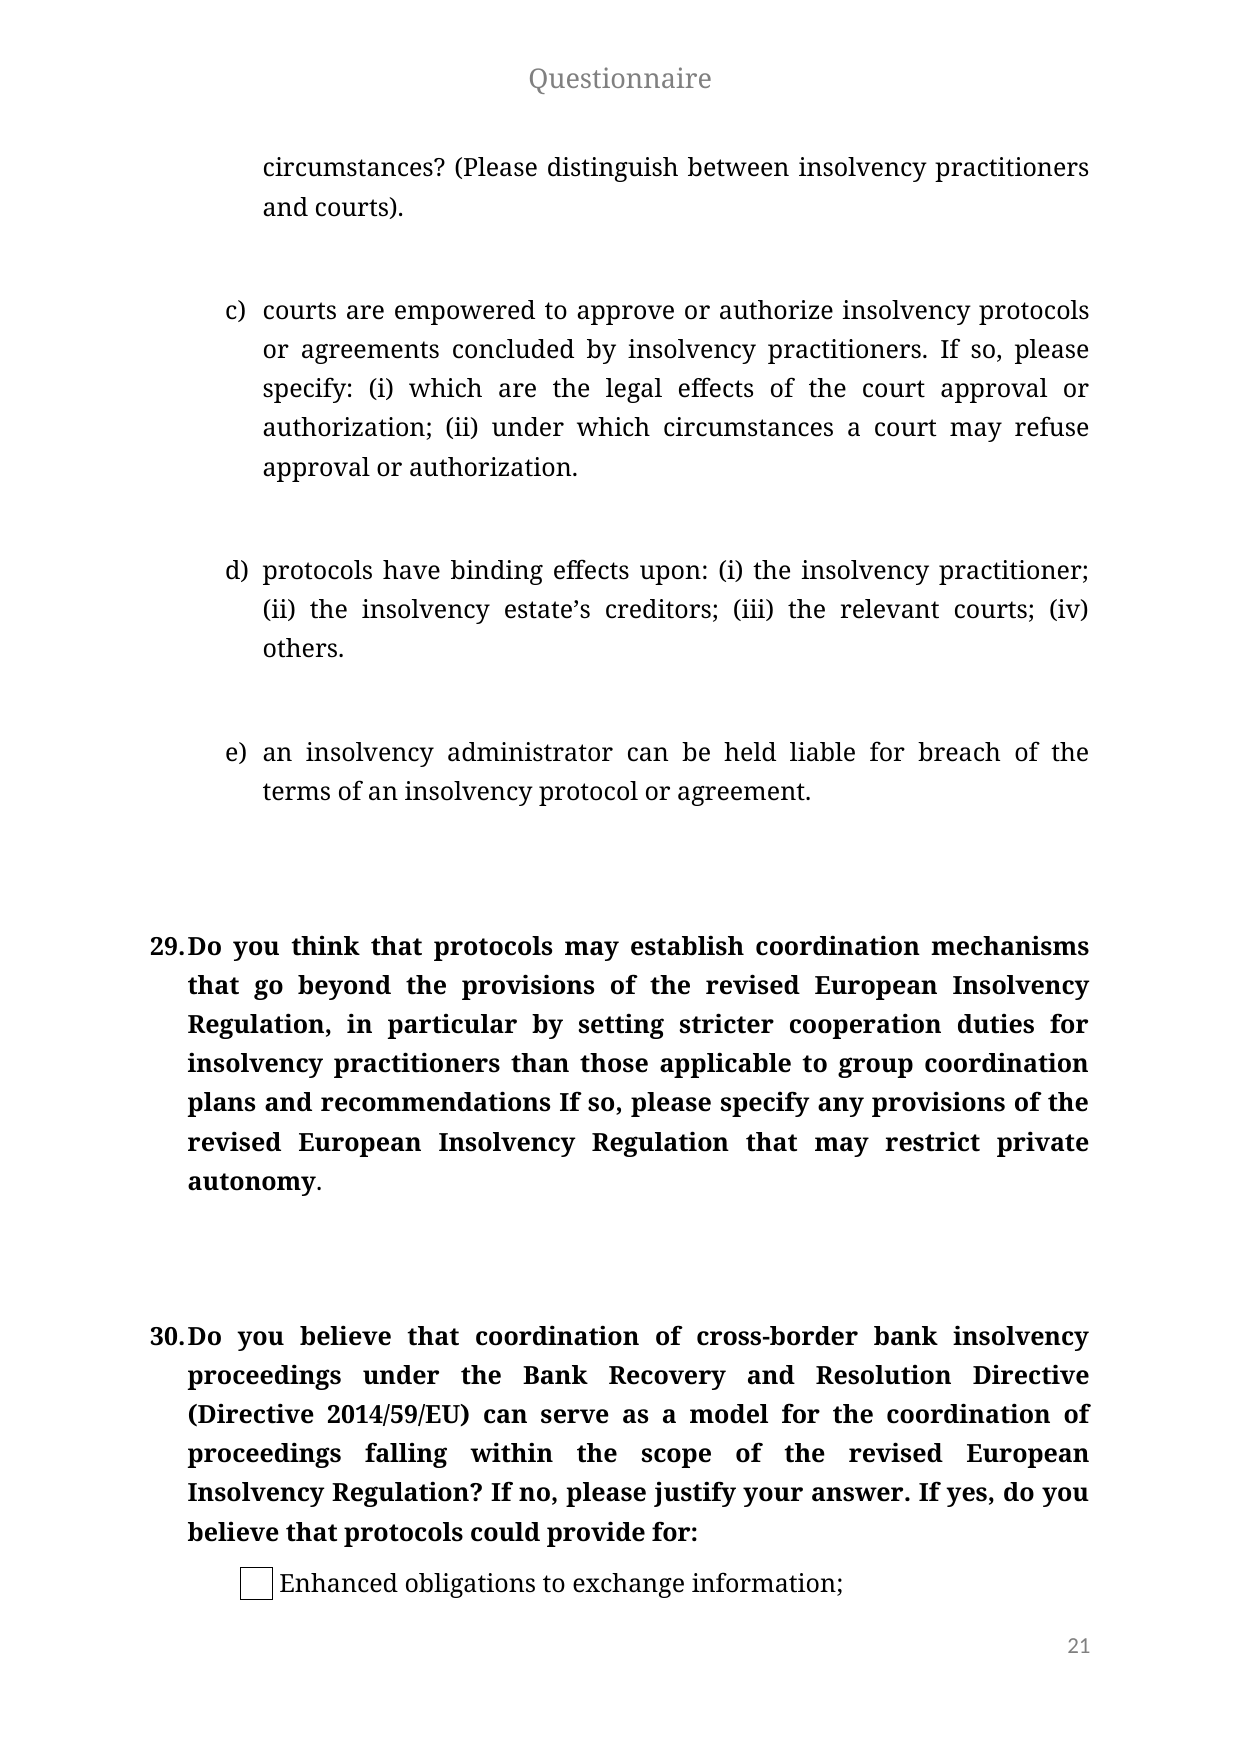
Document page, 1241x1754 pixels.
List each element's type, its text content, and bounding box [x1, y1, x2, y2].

list Do you believe that coordination of cross-border bank insolvency proceedings under the Bank Recovery and Resolution Directive (Directive 2014/59/EU) can serve as a model for the coordination of proceedings falling within the scope of the revised European Insolvency Regulation? If no, please justify your answer. If yes, do you believe that protocols could provide for: [150, 1318, 1090, 1548]
list protocols have binding effects upon: (i) the insolvency practitioner; (ii) the insolvency estate’s creditors; (iii) the relevant courts; (iv) others. [225, 552, 1090, 665]
list Do you think that protocols may establish coordination mechanisms that go beyond the provisions of the revised European Insolvency Regulation, in particular by setting stricter cooperation duties for insolvency practitioners than those applicable to group coordination plans and recommendations If so, please specify any provisions of the revised European Insolvency Regulation that may restrict private autonomy. [150, 928, 1090, 1197]
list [225, 150, 1090, 223]
list an insolvency administrator can be held liable for breach of the terms of an insolvency protocol or agreement. [225, 734, 1090, 807]
list courts are empowered to approve or authorize insolvency protocols or agreements concluded by insolvency practitioners. If so, please specify: (i) which are the legal effects of the court approval or authorization; (ii) under which circumstances a court may refuse approval or authorization. [225, 292, 1090, 483]
list Enhanced obligations to exchange information; [239, 1566, 1090, 1600]
